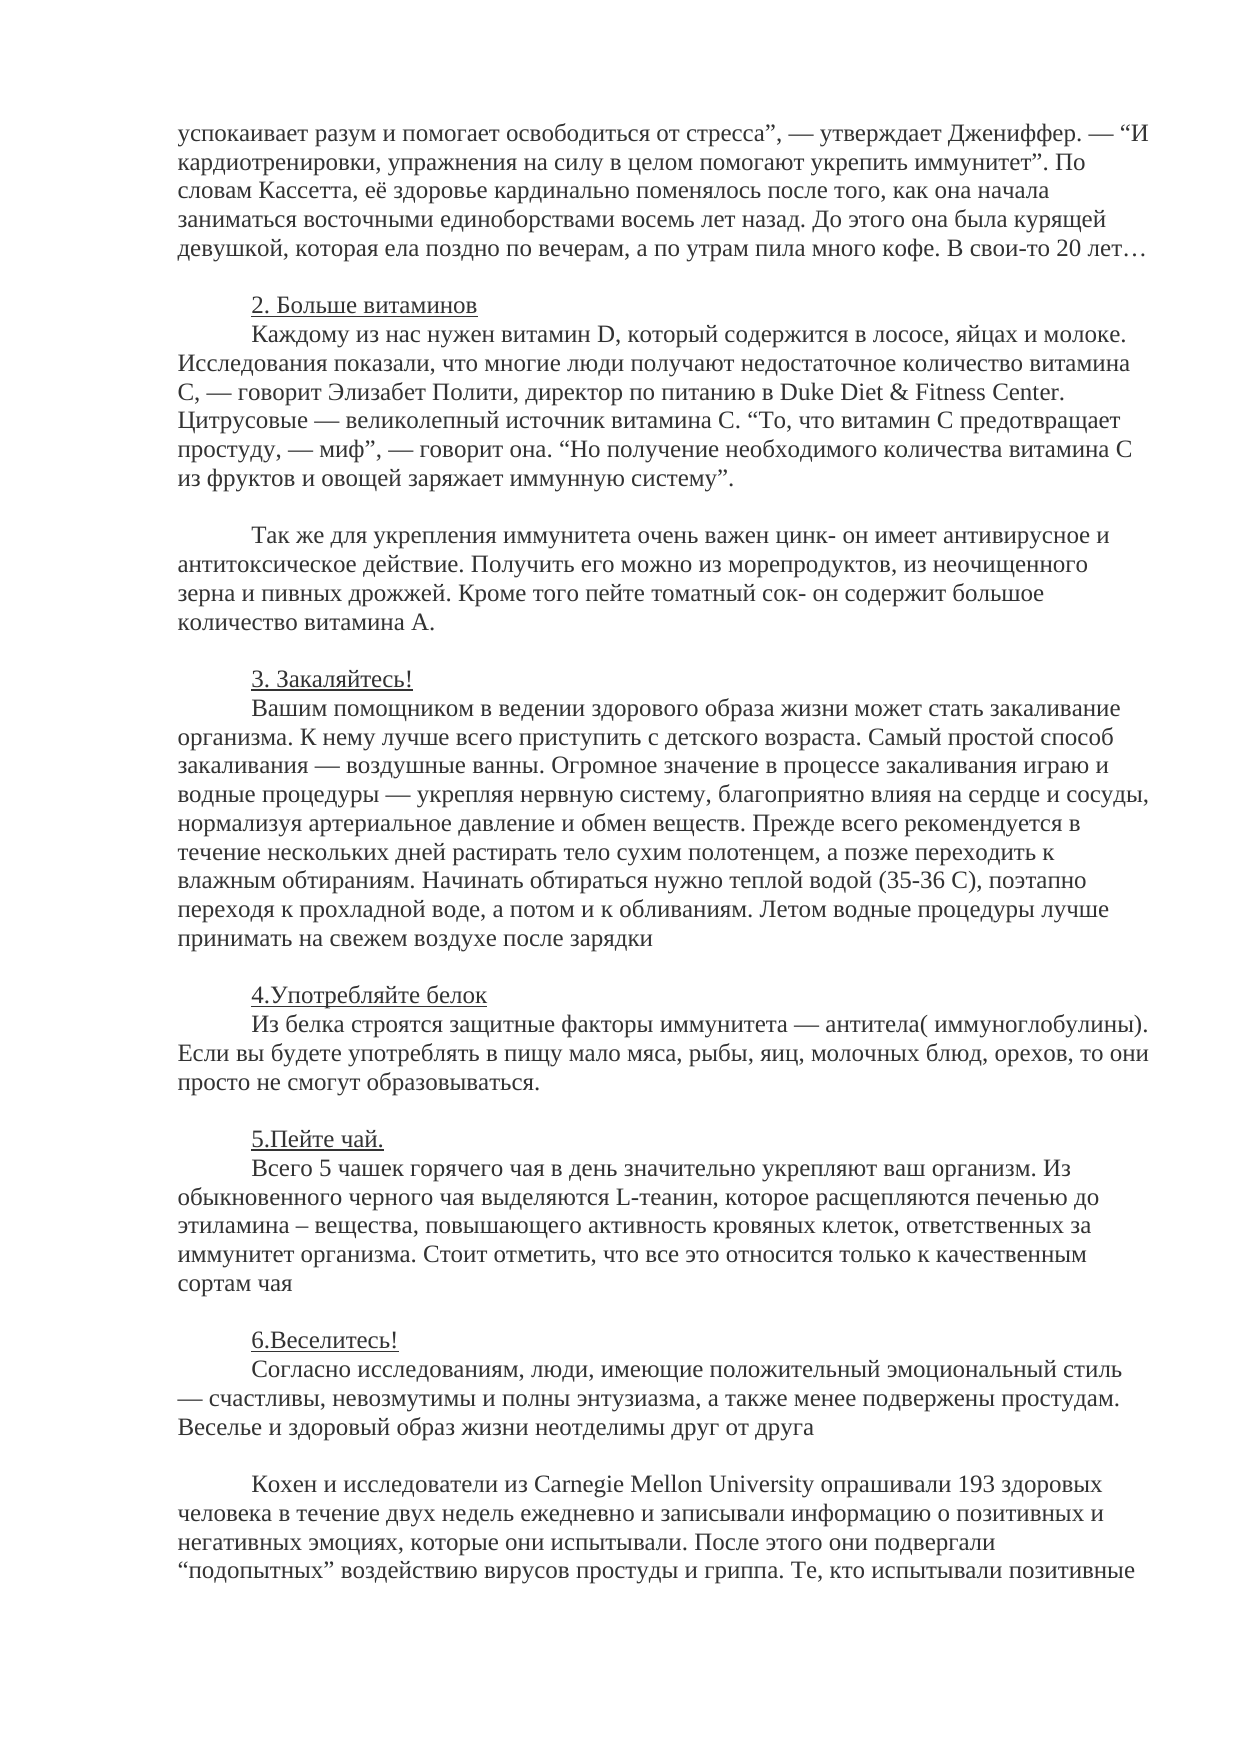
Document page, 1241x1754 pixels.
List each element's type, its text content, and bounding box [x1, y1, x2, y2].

text Так же для укрепления иммунитета очень важен цинк- он имеет антивирусное и антитоксическое действие. Получить его можно из морепродуктов, из неочищенного зерна и пивных дрожжей. Кроме того пейте томатный сок- он содержит большое количество витамина А. [177, 521, 1152, 636]
text Согласно исследованиям, люди, имеющие положительный эмоциональный стиль — счастливы, невозмутимы и полны энтузиазма, а также менее подвержены простудам. Веселье и здоровый образ жизни неотделимы друг от друга [177, 1354, 1152, 1441]
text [177, 118, 1152, 262]
text Из белка строятся защитные факторы иммунитета — антитела( иммуноглобулины). Если вы будете употреблять в пищу мало мяса, рыбы, яиц, молочных блюд, орехов, то они просто не смогут образовываться. [177, 1009, 1152, 1096]
text 4.Употребляйте белок [177, 981, 1152, 1009]
text 3. Закаляйтесь! [177, 664, 1152, 693]
text Всего 5 чашек горячего чая в день значительно укрепляют ваш организм. Из обыкновенного черного чая выделяются L-теанин, которое расщепляются печенью до этиламина – вещества, повышающего активность кровяных клеток, ответственных за иммунитет организма. Стоит отметить, что все это относится только к качественным сортам чая [177, 1153, 1152, 1297]
text 5.Пейте чай. [177, 1124, 1152, 1153]
text 6.Веселитесь! [177, 1326, 1152, 1354]
text Каждому из нас нужен витамин D, который содержится в лососе, яйцах и молоке. Исследования показали, что многие люди получают недостаточное количество витамина C, — говорит Элизабет Полити, директор по питанию в Duke Diet & Fitness Center. Цитрусовые — великолепный источник витамина C. “То, что витамин С предотвращает простуду, — миф”, — говорит она. “Но получение необходимого количества витамина C из фруктов и овощей заряжает иммунную систему”. [177, 319, 1152, 492]
text 2. Больше витаминов [177, 291, 1152, 319]
text Вашим помощником в ведении здорового образа жизни может стать закаливание организма. К нему лучше всего приступить с детского возраста. Самый простой способ закаливания — воздушные ванны. Огромное значение в процессе закаливания играю и водные процедуры — укрепляя нервную систему, благоприятно влияя на сердце и сосуды, нормализуя артериальное давление и обмен веществ. Прежде всего рекомендуется в течение нескольких дней растирать тело сухим полотенцем, а позже переходить к влажным обтираниям. Начинать обтираться нужно теплой водой (35-36 С), поэтапно переходя к прохладной воде, а потом и к обливаниям. Летом водные процедуры лучше принимать на свежем воздухе после зарядки [177, 693, 1152, 952]
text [177, 1469, 1152, 1584]
